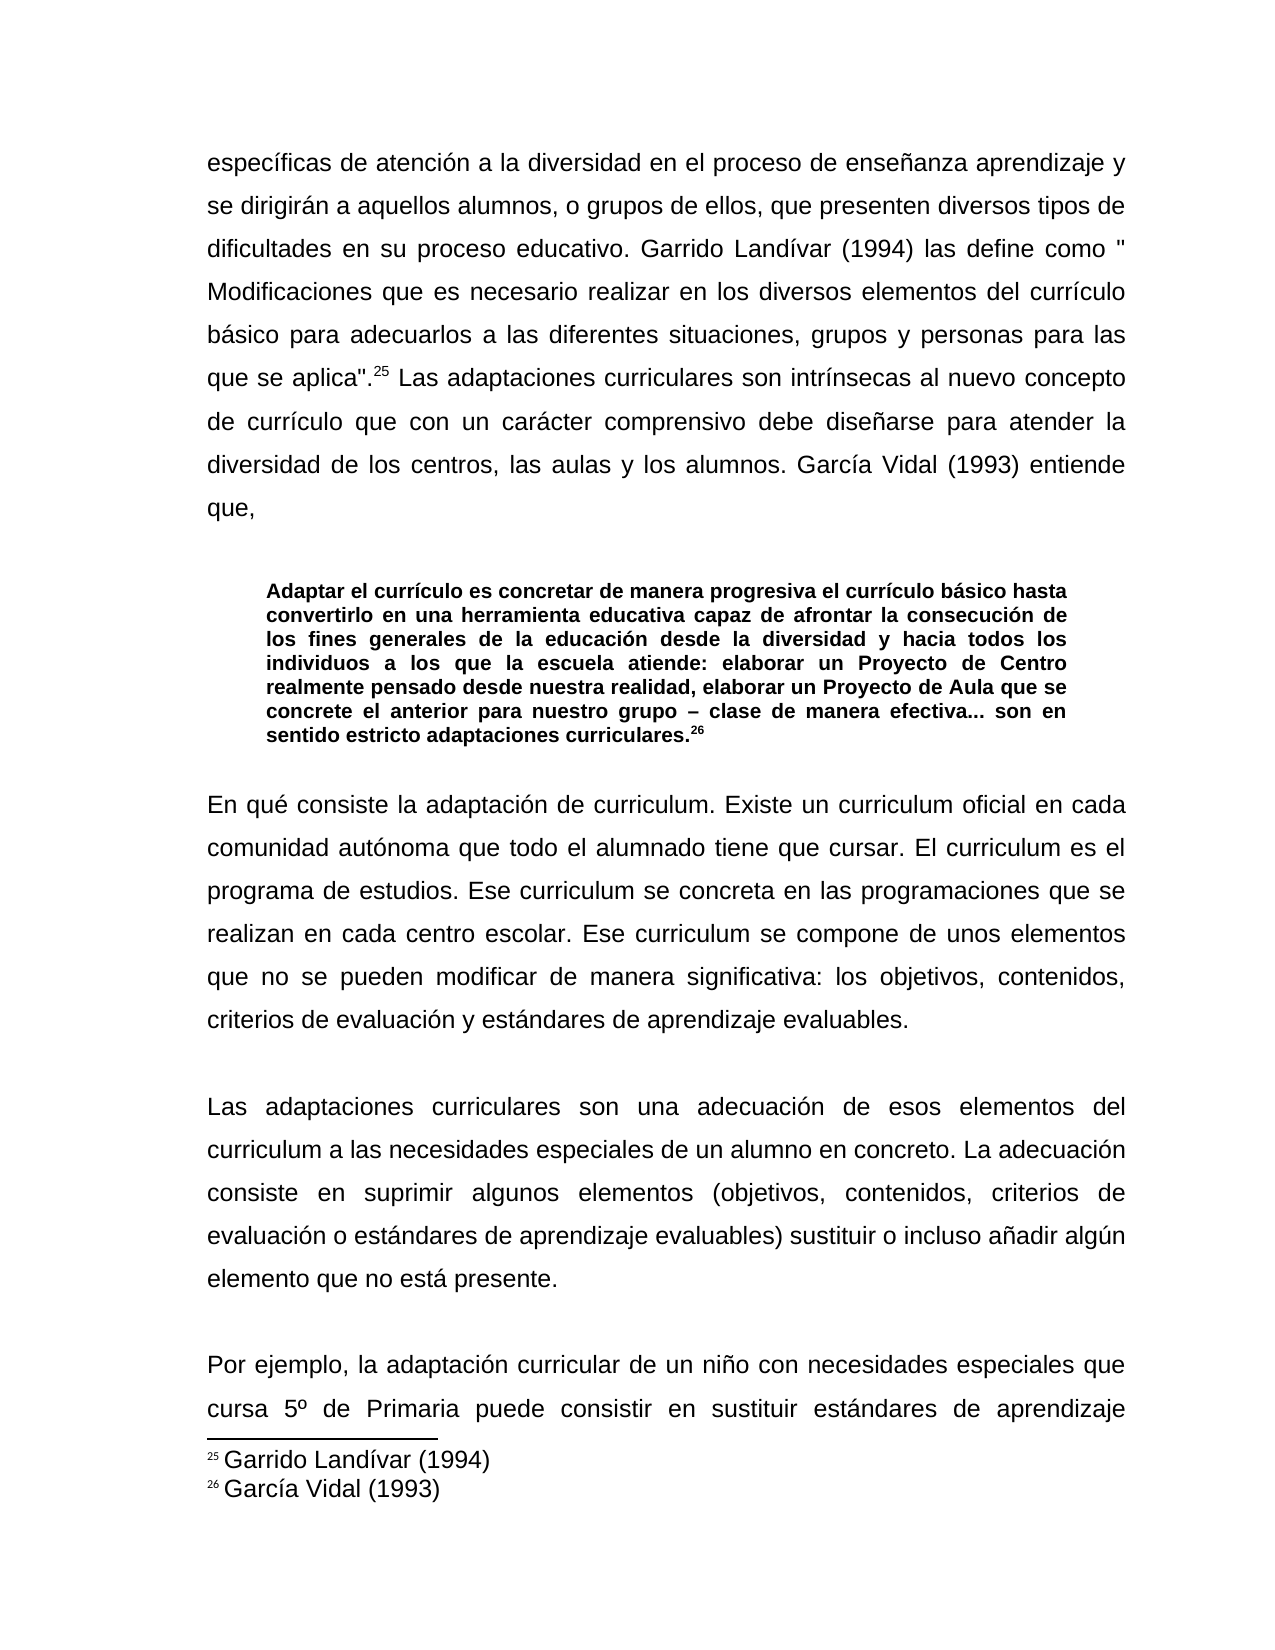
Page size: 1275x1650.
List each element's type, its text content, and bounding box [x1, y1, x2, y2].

text Adaptar el currículo es concretar de manera progresiva el currículo básico hasta convertirlo en una herramienta educativa capaz de afrontar la consecución de los fines generales de la educación desde la diversidad y hacia todos los individuos a los que la escuela atiende: elaborar un Proyecto de Centro realmente pensado desde nuestra realidad, elaborar un Proyecto de Aula que se concrete el anterior para nuestro grupo – clase de manera efectiva... son en sentido estricto adaptaciones curriculares. [266, 579, 1068, 747]
text Las adaptaciones curriculares son una adecuación de esos elementos del curriculum a las necesidades especiales de un alumno en concreto. La adecuación consiste en suprimir algunos elementos (objetivos, contenidos, criterios de evaluación o estándares de aprendizaje evaluables) sustituir o incluso añadir algún elemento que no está presente. [207, 1092, 1127, 1293]
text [207, 148, 1127, 521]
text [207, 1350, 1127, 1422]
text En qué consiste la adaptación de curriculum. Existe un curriculum oficial en cada comunidad autónoma que todo el alumnado tiene que cursar. El curriculum es el programa de estudios. Ese curriculum se concreta en las programaciones que se realizan en cada centro escolar. Ese curriculum se compone de unos elementos que no se pueden modificar de manera significativa: los objetivos, contenidos, criterios de evaluación y estándares de aprendizaje evaluables. [207, 790, 1127, 1034]
